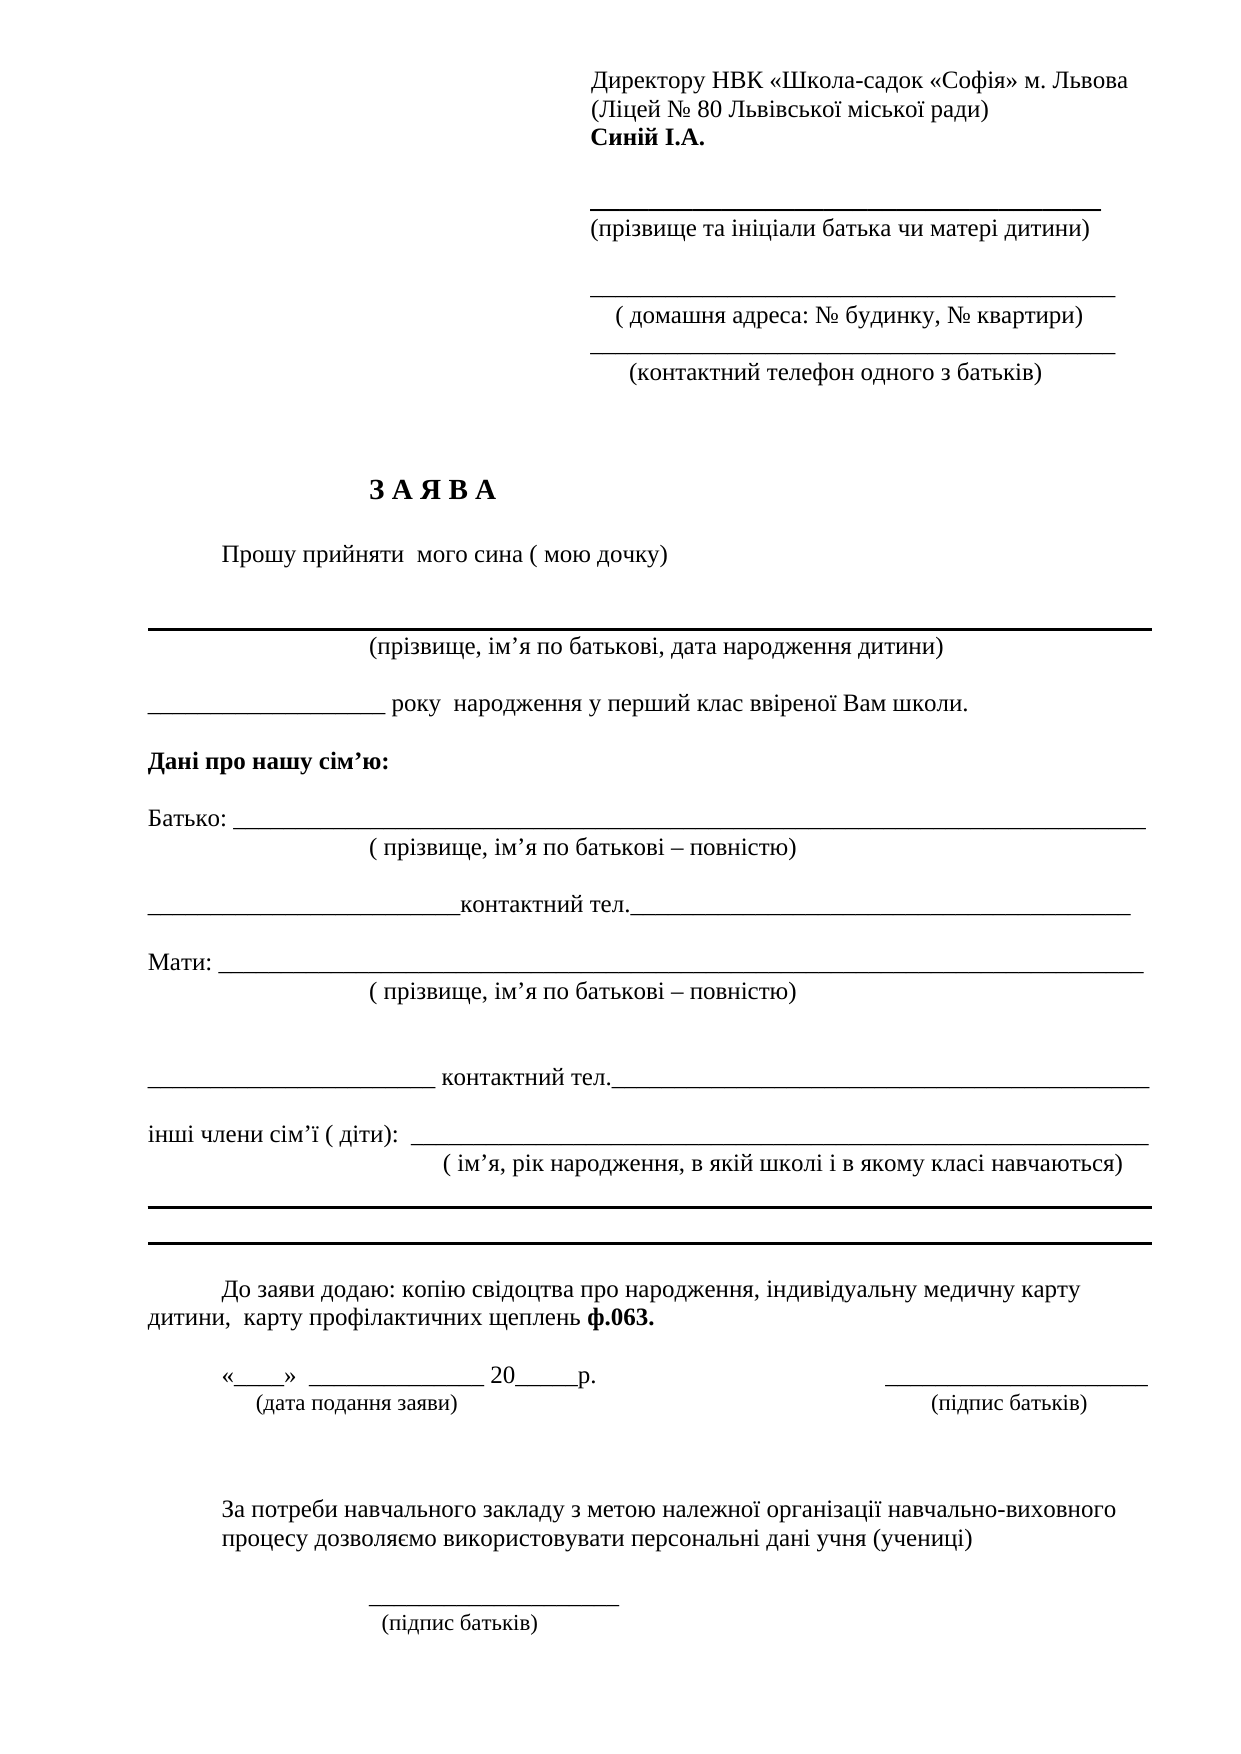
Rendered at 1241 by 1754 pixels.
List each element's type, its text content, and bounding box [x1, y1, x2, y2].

text Директору НВК «Школа-садок «Софія» м. Львова (Ліцей № 80 Львівської міської ради) [591, 65, 1152, 122]
text (контактний телефон одного з батьків) [148, 357, 1152, 386]
text __________________________________________ [148, 271, 1152, 300]
text (прізвище та ініціали батька чи матері дитини) [148, 213, 1152, 242]
text ____________________ [295, 1580, 1152, 1609]
text До заяви додаю: копію свідоцтва про народження, індивідуальну медичну карту дитини, карту профілактичних щеплень ф.063. [148, 1274, 1152, 1331]
text ___________________ року народження у перший клас ввіреної Вам школи. [148, 688, 1152, 717]
text Прошу прийняти мого сина ( мою дочку) [148, 539, 1152, 568]
text З А Я В А [148, 472, 1152, 506]
text (прізвище, ім’я по батькові, дата народження дитини) [148, 631, 1152, 659]
text інші члени сім’ї ( діти): ___________________________________________________________ [148, 1119, 1152, 1148]
text Батько: _________________________________________________________________________ [148, 803, 1152, 832]
text За потреби навчального закладу з метою належної організації навчально-виховного процесу дозволяємо використовувати персональні дані учня (учениці) [221, 1494, 1152, 1552]
text (підпис батьків) [148, 1609, 1152, 1636]
text Дані про нашу сім’ю: [148, 746, 1152, 774]
text «____» ______________ 20_____р. _____________________ [148, 1360, 1152, 1389]
text __________________________________________ [148, 328, 1152, 357]
text ( прізвище, ім’я по батькові – повністю) [148, 976, 1152, 1004]
text (дата подання заяви) (підпис батьків) [148, 1389, 1152, 1415]
text ( ім’я, рік народження, в якій школі і в якому класі навчаються) [148, 1148, 1152, 1177]
text _______________________ контактний тел.___________________________________________ [148, 1062, 1152, 1091]
text ( домашня адреса: № будинку, № квартири) [148, 300, 1152, 328]
text _________________________контактний тел.________________________________________ [148, 889, 1152, 918]
text Мати: __________________________________________________________________________ [148, 947, 1152, 976]
text ___________________________________ [148, 180, 1152, 213]
text ( прізвище, ім’я по батькові – повністю) [148, 832, 1152, 861]
text Синій І.А. [516, 122, 1152, 151]
